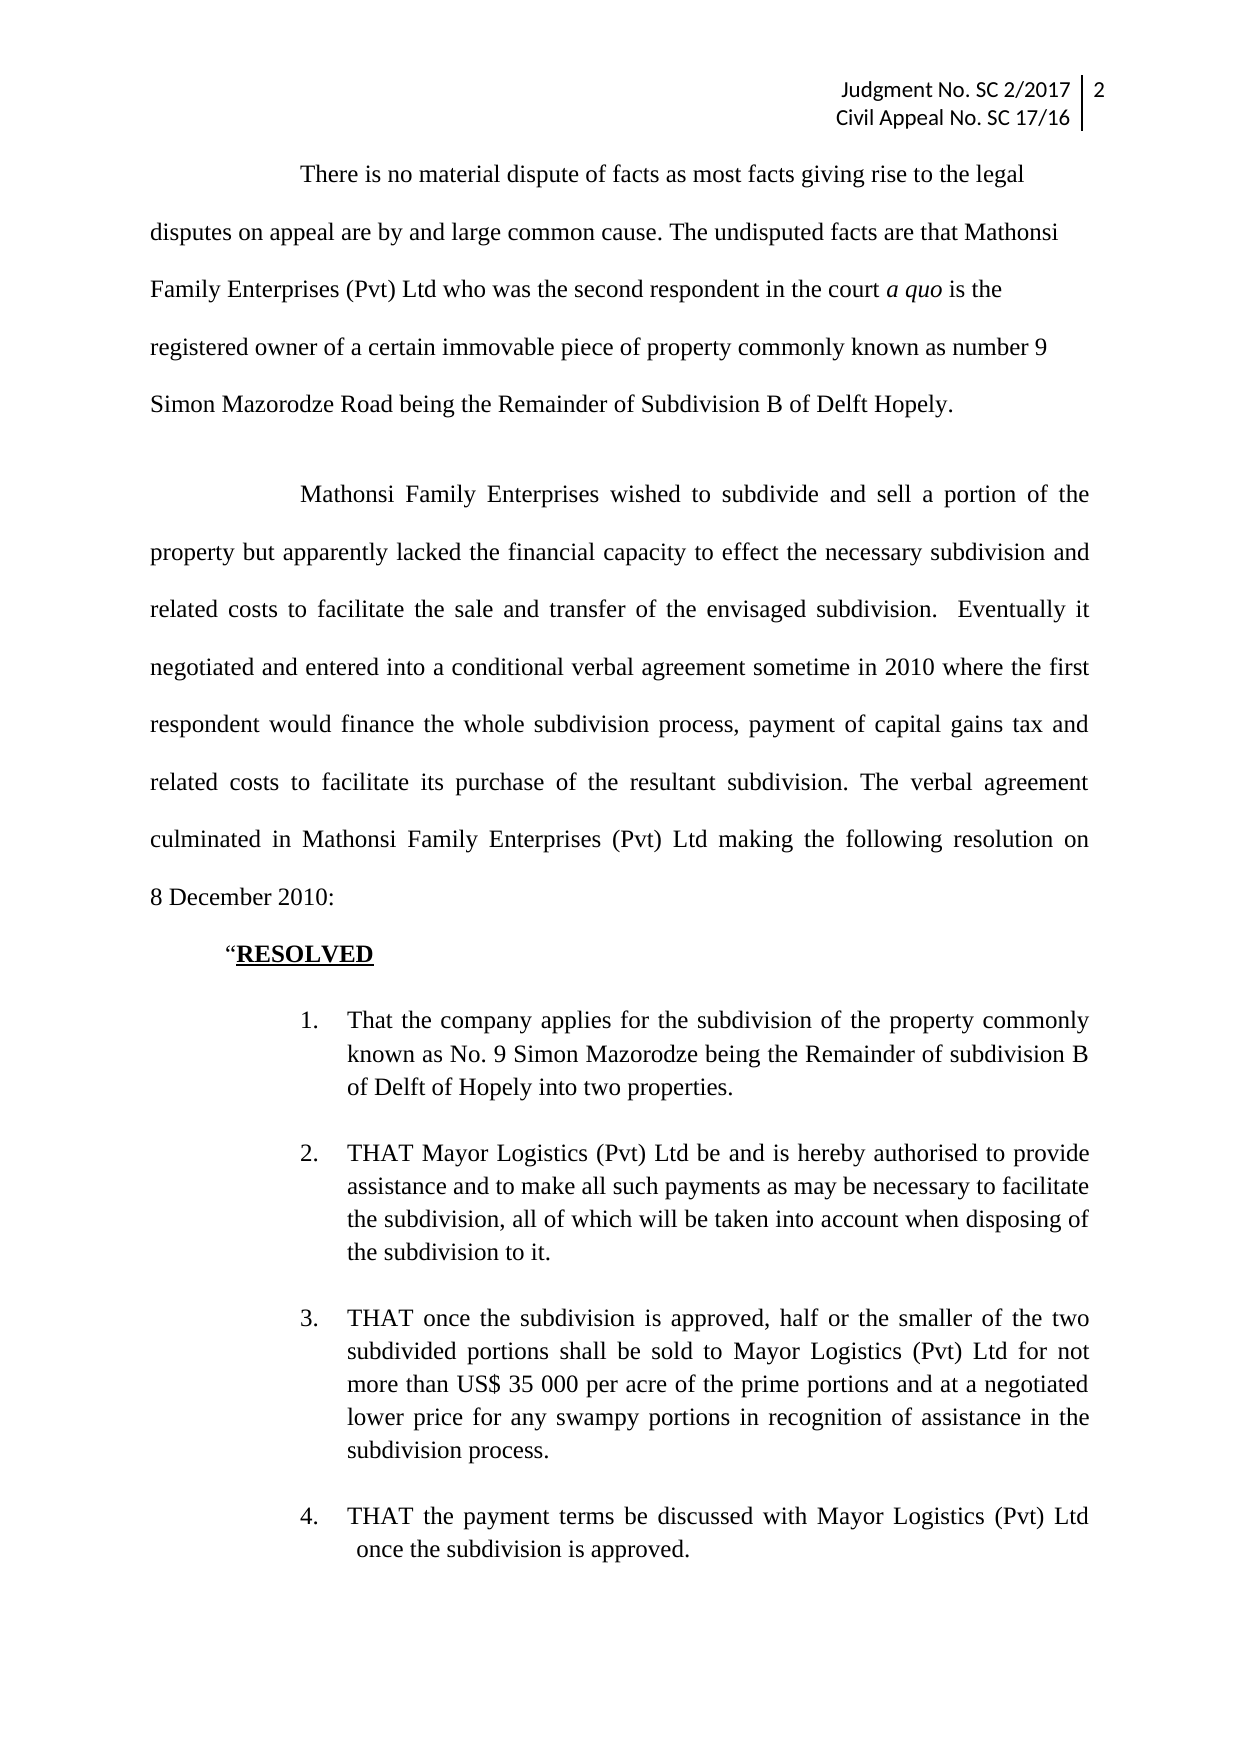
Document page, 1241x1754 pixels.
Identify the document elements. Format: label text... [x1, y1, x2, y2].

text There is no material dispute of facts as most facts giving rise to the legal disputes on appeal are by and large common cause. The undisputed facts are that Mathonsi Family Enterprises (Pvt) Ltd who was the second respondent in the court a quo is the registered owner of a certain immovable piece of property commonly known as number 9 Simon Mazorodze Road being the Remainder of Subdivision B of Delft Hopely. [150, 159, 1090, 418]
text Mathonsi Family Enterprises wished to subdivide and sell a portion of the property but apparently lacked the financial capacity to effect the necessary subdivision and related costs to facilitate the sale and transfer of the envisaged subdivision. Eventually it negotiated and entered into a conditional verbal agreement sometime in 2010 where the first respondent would finance the whole subdivision process, payment of capital gains tax and related costs to facilitate its purchase of the resultant subdivision. The verbal agreement culminated in Mathonsi Family Enterprises (Pvt) Ltd making the following resolution on 8 December 2010: [150, 479, 1090, 911]
list THAT the payment terms be discussed with Mayor Logistics (Pvt) Ltd once the subdivision is approved. [300, 1501, 1090, 1563]
text “RESOLVED [150, 939, 1090, 968]
list THAT once the subdivision is approved, half or the smaller of the two subdivided portions shall be sold to Mayor Logistics (Pvt) Ltd for not more than US$ 35 000 per acre of the prime portions and at a negotiated lower price for any swampy portions in recognition of assistance in the subdivision process. [300, 1303, 1090, 1464]
list THAT Mayor Logistics (Pvt) Ltd be and is hereby authorised to provide assistance and to make all such payments as may be necessary to facilitate the subdivision, all of which will be taken into account when disposing of the subdivision to it. [300, 1138, 1090, 1266]
list That the company applies for the subdivision of the property commonly known as No. 9 Simon Mazorodze being the Remainder of subdivision B of Delft of Hopely into two properties. [300, 1006, 1090, 1100]
